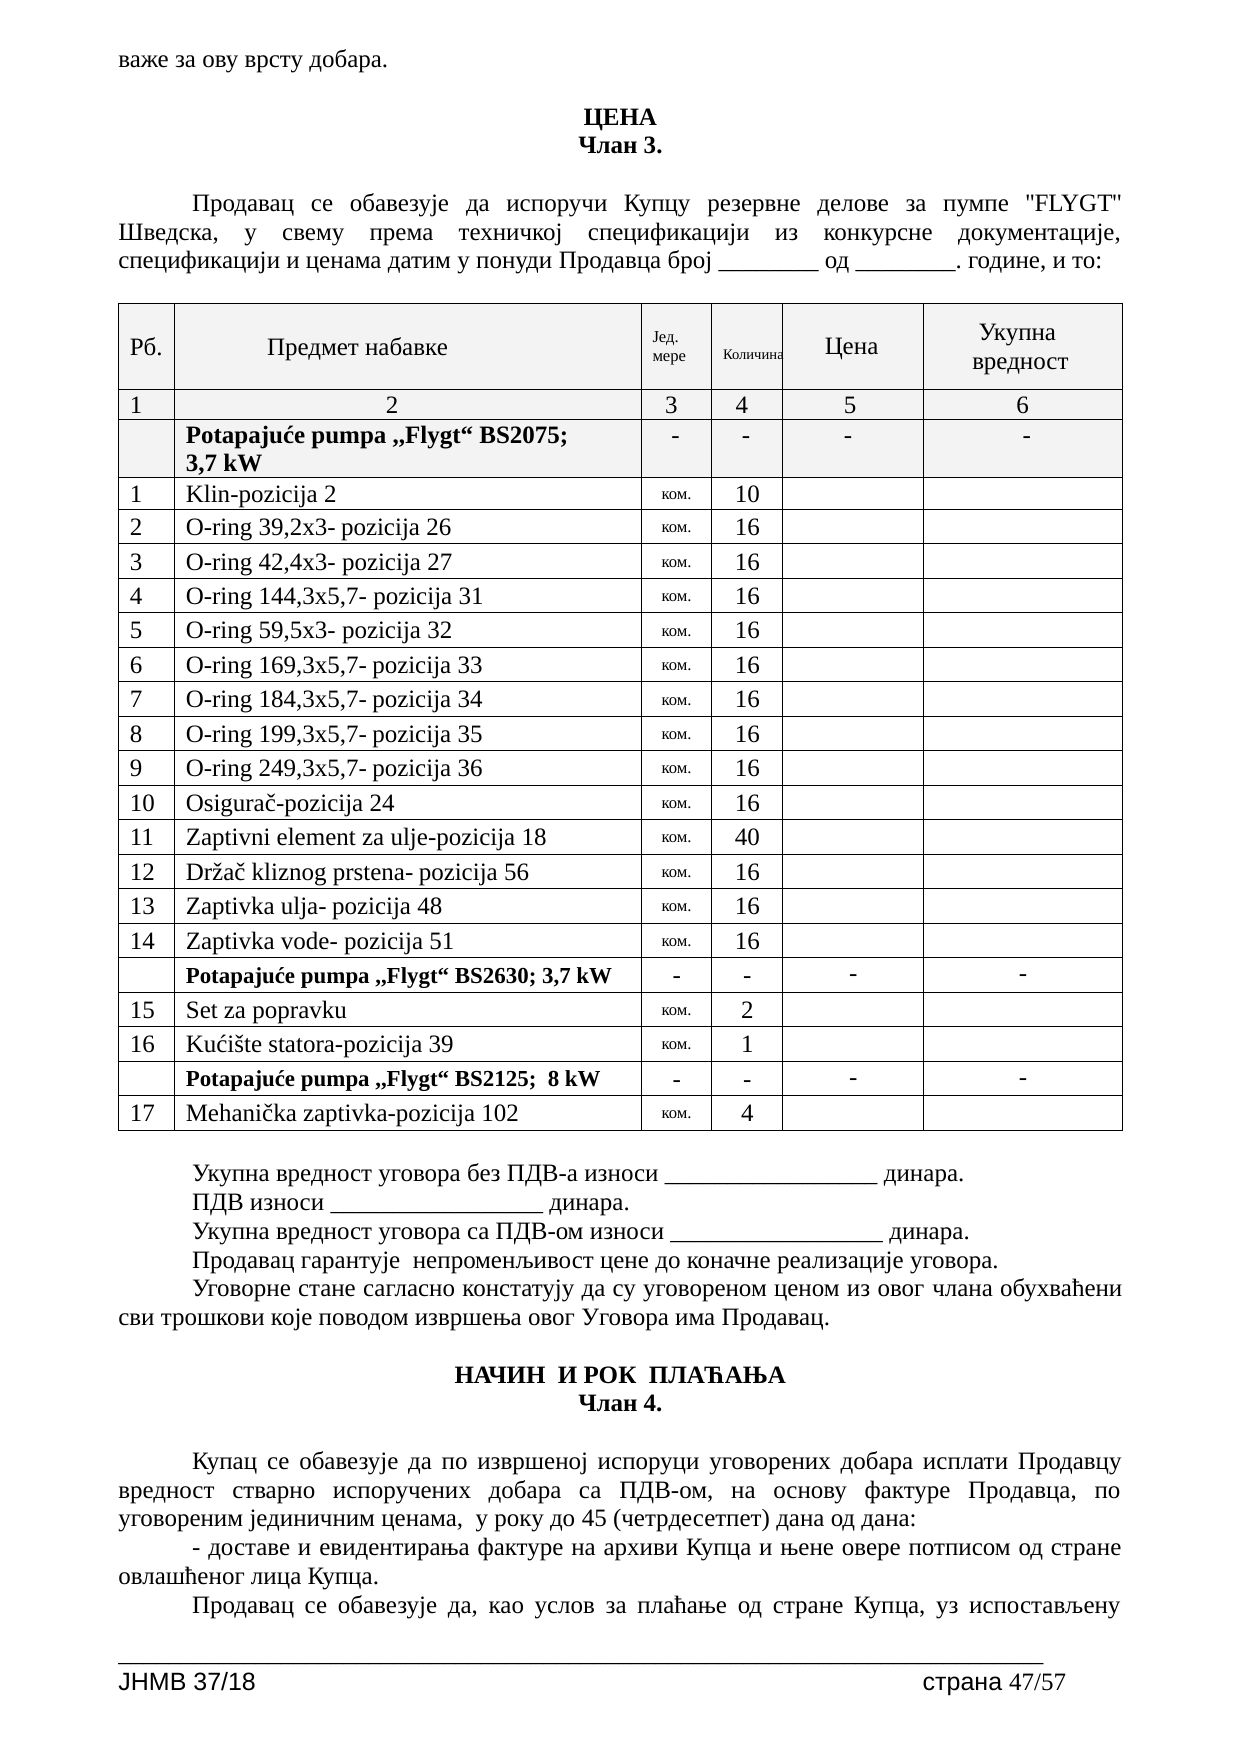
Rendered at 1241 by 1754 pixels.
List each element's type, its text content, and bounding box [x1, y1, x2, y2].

table_cell [783, 717, 923, 750]
table_cell [119, 958, 174, 992]
table_cell - [783, 958, 923, 992]
table_cell [783, 855, 923, 888]
text ПДВ износи _________________ динара. [118, 1187, 1122, 1216]
table_cell 12 [119, 855, 174, 888]
table_cell 14 [119, 924, 174, 957]
table_cell 4 [119, 579, 174, 612]
table_cell O-ring 199,3x5,7- pozicija 35 [175, 717, 641, 750]
table_cell ком. [642, 478, 711, 509]
table_cell [924, 1027, 1122, 1061]
table_cell [119, 420, 174, 477]
table_cell - [712, 958, 782, 992]
table_cell [924, 648, 1122, 681]
table_header Укупна вредност [924, 304, 1122, 389]
table_cell Potapajuće pumpa ,,Flygt“ BS2125; 8 kW [175, 1062, 641, 1095]
table_cell O-ring 169,3x5,7- pozicija 33 [175, 648, 641, 681]
table_cell 16 [712, 544, 782, 578]
text Продавац се обавезује да испоручи Купцу резервне делове за пумпе ''FLYGT'' Шведска, у свему према техничкој спецификацији из конкурсне документације, спецификацији и ценама датим у понуди Продавца број ________ од ________. године, и то: [118, 188, 1122, 274]
table_cell 16 [712, 751, 782, 785]
table_cell 2 [712, 993, 782, 1026]
table_cell [783, 613, 923, 647]
table_cell Osigurač-pozicija 24 [175, 786, 641, 819]
table_cell - [924, 1062, 1122, 1095]
table_cell [924, 924, 1122, 957]
table_cell 10 [119, 786, 174, 819]
table_cell ком. [642, 993, 711, 1026]
table_cell 1 [119, 390, 174, 419]
table_cell Zaptivni element za ulje-pozicija 18 [175, 820, 641, 854]
table_cell 4 [712, 1096, 782, 1129]
table_cell [924, 544, 1122, 578]
table_cell [783, 579, 923, 612]
table_cell 13 [119, 889, 174, 923]
table_cell [924, 820, 1122, 854]
table_cell [783, 751, 923, 785]
text Уговорне стане сагласно констатују да су уговореном ценом из овог члана обухваћени сви трошкови које поводом извршења овог Уговора има Продавац. [118, 1273, 1122, 1331]
table_cell 1 [712, 1027, 782, 1061]
table_header Јед. мере [642, 304, 711, 389]
table_cell ком. [642, 820, 711, 854]
table_cell [924, 1096, 1122, 1129]
table_cell 4 [712, 390, 782, 419]
table_cell [924, 889, 1122, 923]
table_cell Potapajuće pumpa ,,Flygt“ BS2630; 3,7 kW [175, 958, 641, 992]
table_cell ком. [642, 579, 711, 612]
table_cell - [712, 420, 782, 477]
table_cell [924, 786, 1122, 819]
table_cell [783, 889, 923, 923]
table_cell 7 [119, 682, 174, 716]
table_cell [783, 544, 923, 578]
table_cell [783, 820, 923, 854]
table_cell 2 [175, 390, 641, 419]
table_header Рб. [119, 304, 174, 389]
table_cell ком. [642, 855, 711, 888]
table_cell 16 [712, 648, 782, 681]
table_cell [924, 993, 1122, 1026]
table_cell 16 [119, 1027, 174, 1061]
text Продавац гарантује непроменљивост цене до коначне реализације уговора. [118, 1245, 1122, 1273]
table_cell 9 [119, 751, 174, 785]
table_cell 5 [119, 613, 174, 647]
table_cell - [712, 1062, 782, 1095]
table_cell ком. [642, 717, 711, 750]
text Члан 4. [118, 1388, 1122, 1417]
table_cell - [642, 420, 711, 477]
table_cell 16 [712, 682, 782, 716]
table_cell [924, 682, 1122, 716]
table_cell [783, 648, 923, 681]
table_cell Zaptivka ulja- pozicija 48 [175, 889, 641, 923]
table_cell [783, 924, 923, 957]
table_cell ком. [642, 1096, 711, 1129]
table_cell O-ring 144,3x5,7- pozicija 31 [175, 579, 641, 612]
text Члан 3. [118, 131, 1122, 159]
table_cell 16 [712, 579, 782, 612]
table_cell O-ring 249,3x5,7- pozicija 36 [175, 751, 641, 785]
table_header Предмет набавке [175, 304, 641, 389]
text Укупна вредност уговора са ПДВ-ом износи _________________ динара. [118, 1216, 1122, 1245]
table_cell [783, 478, 923, 509]
table_cell [783, 1027, 923, 1061]
table_cell 3 [119, 544, 174, 578]
table_cell 16 [712, 786, 782, 819]
table_cell - [924, 958, 1122, 992]
table_cell ком. [642, 786, 711, 819]
table_header Количина [712, 304, 782, 389]
text НАЧИН И РОК ПЛАЋАЊА [118, 1360, 1122, 1388]
table_cell Klin-pozicija 2 [175, 478, 641, 509]
table_cell 6 [119, 648, 174, 681]
table_cell 6 [924, 390, 1122, 419]
table_cell 16 [712, 924, 782, 957]
table_cell 3 [642, 390, 711, 419]
table_cell Držač kliznog prstena- pozicija 56 [175, 855, 641, 888]
table_cell - [783, 420, 923, 477]
text - доставе и евидентирања фактуре на архиви Купца и њене овере потписом од стране овлашћеног лица Купца. [118, 1532, 1122, 1590]
table_header Цена [783, 304, 923, 389]
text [118, 44, 1122, 73]
table_cell 15 [119, 993, 174, 1026]
table_cell [924, 855, 1122, 888]
table_cell [119, 1062, 174, 1095]
table_cell 5 [783, 390, 923, 419]
table_cell [783, 1096, 923, 1129]
table_cell 11 [119, 820, 174, 854]
table_cell Kućište statora-pozicija 39 [175, 1027, 641, 1061]
table_cell 2 [119, 510, 174, 543]
table_cell [783, 510, 923, 543]
table_cell 8 [119, 717, 174, 750]
table_cell Zaptivka vode- pozicija 51 [175, 924, 641, 957]
table_cell ком. [642, 613, 711, 647]
text Укупна вредност уговора без ПДВ-а износи _________________ динара. [118, 1158, 1122, 1187]
table_cell O-ring 39,2x3- pozicija 26 [175, 510, 641, 543]
table_cell ком. [642, 682, 711, 716]
table_cell 16 [712, 889, 782, 923]
table_cell O-ring 184,3x5,7- pozicija 34 [175, 682, 641, 716]
table_cell - [642, 1062, 711, 1095]
table_cell ком. [642, 648, 711, 681]
table_cell 16 [712, 855, 782, 888]
table_cell [924, 717, 1122, 750]
table_cell [924, 478, 1122, 509]
table_cell ком. [642, 544, 711, 578]
table_cell [924, 751, 1122, 785]
table_cell [783, 786, 923, 819]
table_cell O-ring 59,5x3- pozicija 32 [175, 613, 641, 647]
table_cell Set za popravku [175, 993, 641, 1026]
table_cell 10 [712, 478, 782, 509]
table_cell [783, 993, 923, 1026]
table_cell O-ring 42,4x3- pozicija 27 [175, 544, 641, 578]
table_cell 16 [712, 717, 782, 750]
table_cell - [642, 958, 711, 992]
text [118, 1590, 1122, 1618]
table_cell [783, 682, 923, 716]
table_cell ком. [642, 1027, 711, 1061]
text ЦЕНА [118, 102, 1122, 131]
table_cell 40 [712, 820, 782, 854]
table_cell 17 [119, 1096, 174, 1129]
table_cell 16 [712, 510, 782, 543]
table_cell [924, 613, 1122, 647]
table_cell - [783, 1062, 923, 1095]
table_cell ком. [642, 510, 711, 543]
table_cell 16 [712, 613, 782, 647]
table_cell ком. [642, 751, 711, 785]
table_cell ком. [642, 889, 711, 923]
table_cell Potapajuće pumpa ,,Flygt“ BS2075; 3,7 kW [175, 420, 641, 477]
table_cell ком. [642, 924, 711, 957]
table_cell Mehanička zaptivka-pozicija 102 [175, 1096, 641, 1129]
table_cell [924, 579, 1122, 612]
table_cell 1 [119, 478, 174, 509]
text Купац се обавезује да по извршеној испоруци уговорених добара исплати Продавцу вредност стварно испоручених добара са ПДВ-ом, на основу фактуре Продавца, по уговореним јединичним ценама, у року до 45 (четрдесетпет) дана од дана: [118, 1446, 1122, 1532]
table_cell - [924, 420, 1122, 477]
table_cell [924, 510, 1122, 543]
